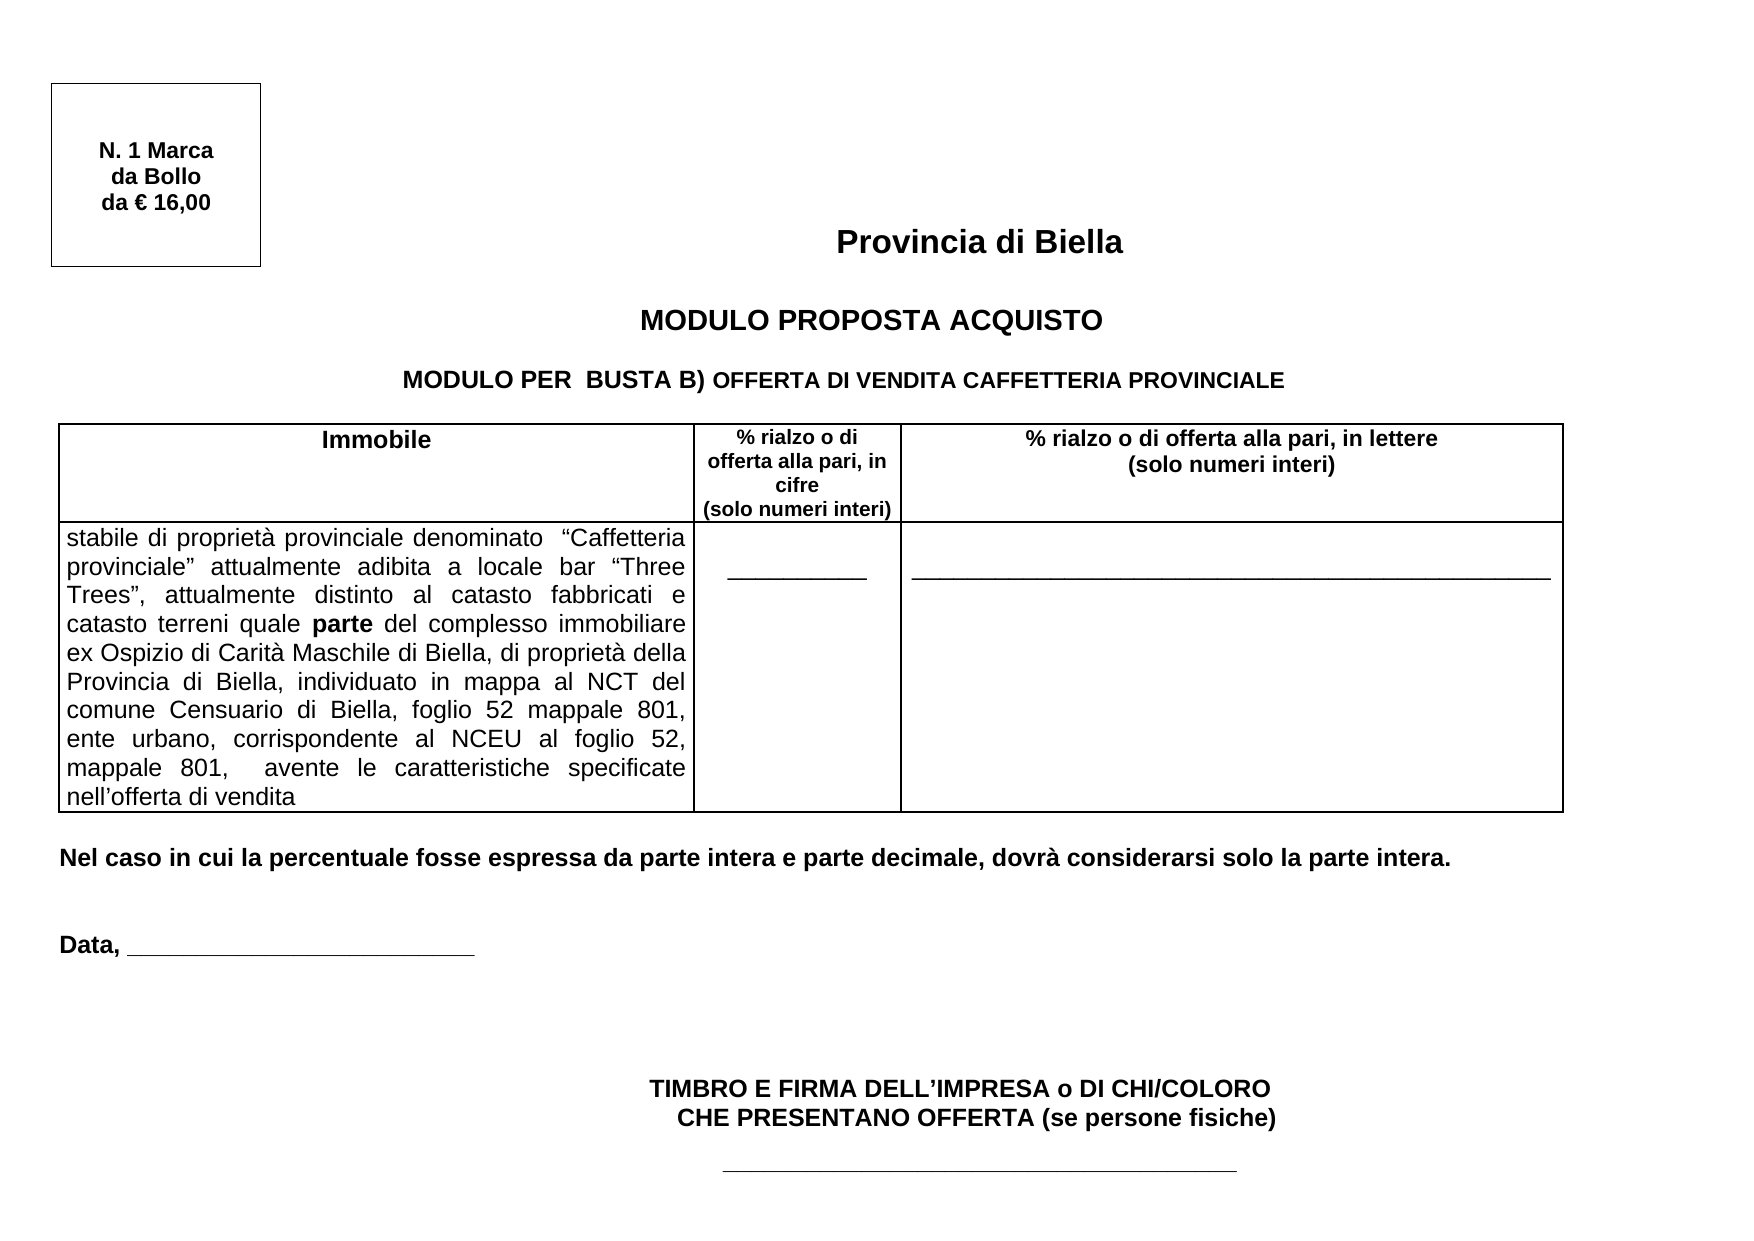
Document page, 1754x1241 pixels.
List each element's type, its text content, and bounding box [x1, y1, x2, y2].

title Nel caso in cui la percentuale fosse espressa da parte intera e parte decimale, dovrà considerarsi solo la parte intera. [59, 841, 1684, 873]
title TIMBRO E FIRMA DELL’IMPRESA o DI CHI/COLORO [428, 1074, 1684, 1103]
title CHE PRESENTANO OFFERTA (se persone fisiche) [575, 1103, 1684, 1131]
table_header Immobile [60, 425, 693, 521]
title Data, _________________________ [59, 930, 1684, 959]
table_cell __________ [695, 523, 900, 811]
table_header N. 1 Marca da Bollo da € 16,00 [52, 84, 260, 266]
subtitle MODULO PROPOSTA ACQUISTO [59, 303, 1684, 337]
text _____________________________________ [59, 1146, 1684, 1174]
text MODULO PER BUSTA B) OFFERTA DI VENDITA CAFFETTERIA PROVINCIALE [59, 366, 1628, 394]
table_cell stabile di proprietà provinciale denominato “Caffetteria provinciale” attualmente adibita a locale bar “Three Trees”, attualmente distinto al catasto fabbricati e catasto terreni quale parte del complesso immobiliare ex Ospizio di Carità Maschile di Biella, di proprietà della Provincia di Biella, individuato in mappa al NCT del comune Censuario di Biella, foglio 52 mappale 801, ente urbano, corrispondente al NCEU al foglio 52, mappale 801, avente le caratteristiche specificate nell’offerta di vendita [60, 523, 693, 811]
table_cell ______________________________________________ [902, 523, 1562, 811]
table_header % rialzo o di offerta alla pari, in lettere (solo numeri interi) [902, 425, 1562, 521]
title Provincia di Biella [261, 222, 1684, 260]
table_header % rialzo o di offerta alla pari, in cifre (solo numeri interi) [695, 425, 900, 521]
